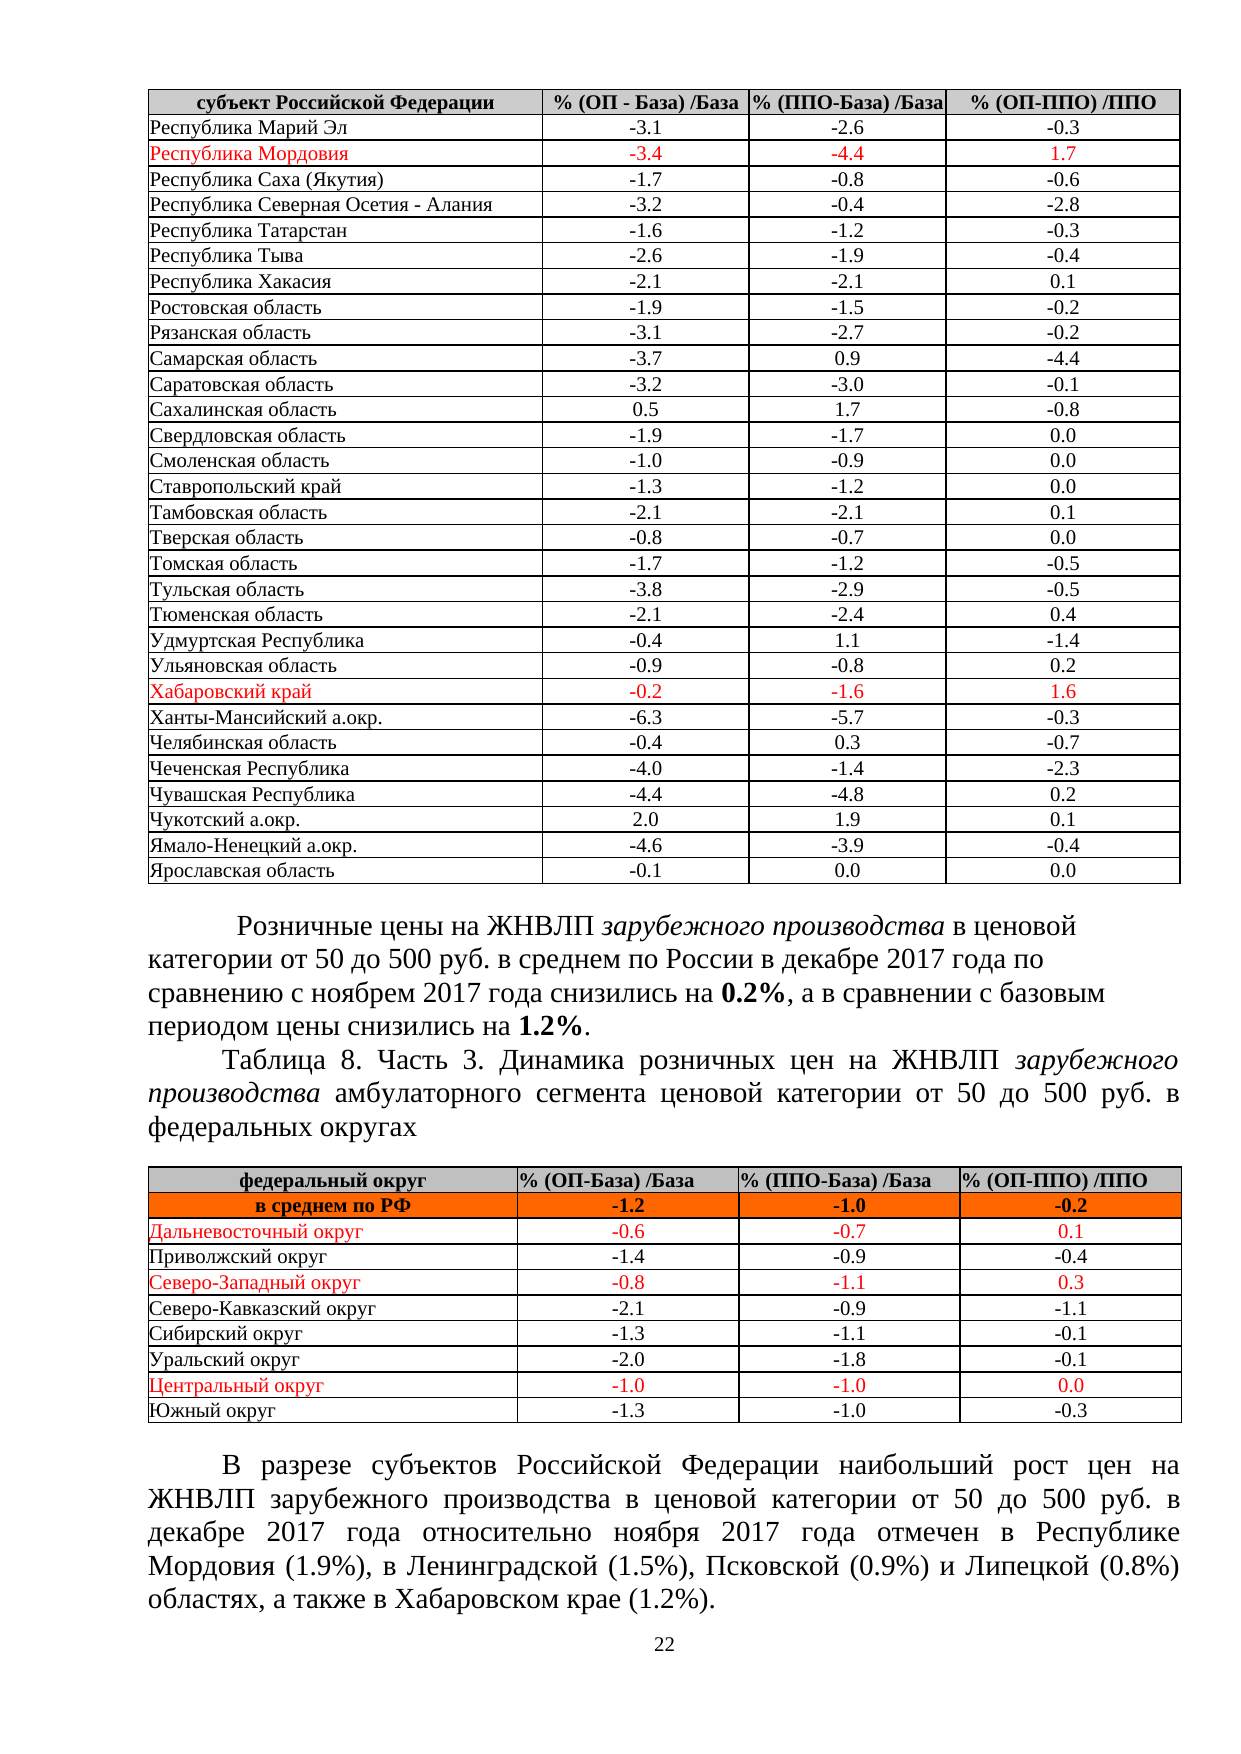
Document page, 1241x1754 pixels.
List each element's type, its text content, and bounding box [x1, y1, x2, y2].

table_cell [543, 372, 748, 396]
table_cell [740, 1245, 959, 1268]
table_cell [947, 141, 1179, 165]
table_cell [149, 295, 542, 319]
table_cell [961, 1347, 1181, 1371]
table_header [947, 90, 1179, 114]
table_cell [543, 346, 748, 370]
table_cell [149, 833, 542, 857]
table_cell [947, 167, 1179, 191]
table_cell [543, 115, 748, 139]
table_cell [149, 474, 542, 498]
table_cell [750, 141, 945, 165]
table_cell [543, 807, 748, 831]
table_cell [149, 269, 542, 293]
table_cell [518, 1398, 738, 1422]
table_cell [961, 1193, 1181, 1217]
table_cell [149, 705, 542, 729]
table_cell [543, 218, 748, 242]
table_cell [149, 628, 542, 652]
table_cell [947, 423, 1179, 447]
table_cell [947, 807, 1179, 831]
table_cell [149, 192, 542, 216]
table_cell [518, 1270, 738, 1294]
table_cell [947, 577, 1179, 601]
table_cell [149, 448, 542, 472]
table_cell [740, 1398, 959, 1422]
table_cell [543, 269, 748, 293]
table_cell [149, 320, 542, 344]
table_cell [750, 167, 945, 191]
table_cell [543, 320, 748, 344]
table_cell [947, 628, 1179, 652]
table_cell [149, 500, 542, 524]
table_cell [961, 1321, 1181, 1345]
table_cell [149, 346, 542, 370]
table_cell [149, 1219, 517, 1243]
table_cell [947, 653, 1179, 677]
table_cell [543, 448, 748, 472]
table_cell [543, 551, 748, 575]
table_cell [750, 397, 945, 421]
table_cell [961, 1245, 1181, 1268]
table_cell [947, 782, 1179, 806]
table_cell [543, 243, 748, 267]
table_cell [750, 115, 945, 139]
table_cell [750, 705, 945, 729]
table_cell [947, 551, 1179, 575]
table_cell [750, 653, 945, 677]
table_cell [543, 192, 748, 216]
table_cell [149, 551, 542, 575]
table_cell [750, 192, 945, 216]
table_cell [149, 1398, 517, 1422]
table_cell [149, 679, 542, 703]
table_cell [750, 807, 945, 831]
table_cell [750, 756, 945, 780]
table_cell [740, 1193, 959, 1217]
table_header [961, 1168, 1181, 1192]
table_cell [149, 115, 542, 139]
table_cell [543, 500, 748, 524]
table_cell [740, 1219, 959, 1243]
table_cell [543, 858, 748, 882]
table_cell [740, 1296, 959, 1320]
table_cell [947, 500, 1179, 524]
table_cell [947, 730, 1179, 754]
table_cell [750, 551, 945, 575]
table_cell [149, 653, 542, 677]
text Таблица 8. Часть 3. Динамика розничных цен на ЖНВЛП зарубежного производства амбулаторного сегмента ценовой категории от 50 до 500 руб. в федеральных округах [148, 1042, 1181, 1142]
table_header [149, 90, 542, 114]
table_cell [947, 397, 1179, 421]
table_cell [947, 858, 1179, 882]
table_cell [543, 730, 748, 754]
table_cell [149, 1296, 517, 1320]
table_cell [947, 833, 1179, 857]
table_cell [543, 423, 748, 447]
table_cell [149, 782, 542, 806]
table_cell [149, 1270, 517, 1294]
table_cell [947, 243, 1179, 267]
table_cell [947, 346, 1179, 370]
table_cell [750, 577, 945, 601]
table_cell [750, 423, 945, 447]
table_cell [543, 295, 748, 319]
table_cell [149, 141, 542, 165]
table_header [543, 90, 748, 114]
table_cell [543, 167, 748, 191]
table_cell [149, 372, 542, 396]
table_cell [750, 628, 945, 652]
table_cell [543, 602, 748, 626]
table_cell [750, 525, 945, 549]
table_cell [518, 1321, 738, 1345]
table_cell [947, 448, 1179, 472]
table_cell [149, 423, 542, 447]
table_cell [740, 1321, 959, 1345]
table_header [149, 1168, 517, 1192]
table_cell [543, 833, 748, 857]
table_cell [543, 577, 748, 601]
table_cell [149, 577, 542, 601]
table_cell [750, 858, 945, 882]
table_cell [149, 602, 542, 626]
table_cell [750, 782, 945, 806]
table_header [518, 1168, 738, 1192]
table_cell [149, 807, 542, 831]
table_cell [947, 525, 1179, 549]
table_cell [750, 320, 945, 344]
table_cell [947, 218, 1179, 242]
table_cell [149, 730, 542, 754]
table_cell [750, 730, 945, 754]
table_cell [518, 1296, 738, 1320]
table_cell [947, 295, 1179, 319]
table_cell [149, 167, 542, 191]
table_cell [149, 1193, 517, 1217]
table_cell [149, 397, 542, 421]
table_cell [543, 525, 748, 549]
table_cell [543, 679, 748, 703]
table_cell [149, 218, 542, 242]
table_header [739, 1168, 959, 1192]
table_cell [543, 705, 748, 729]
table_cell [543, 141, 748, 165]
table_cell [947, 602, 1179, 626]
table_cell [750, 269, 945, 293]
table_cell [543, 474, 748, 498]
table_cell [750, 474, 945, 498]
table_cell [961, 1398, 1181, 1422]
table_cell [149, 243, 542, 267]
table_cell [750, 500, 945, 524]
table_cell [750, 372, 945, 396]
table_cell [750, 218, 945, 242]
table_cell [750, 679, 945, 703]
text В разрезе субъектов Российской Федерации наибольший рост цен на ЖНВЛП зарубежного производства в ценовой категории от 50 до 500 руб. в декабре 2017 года относительно ноября 2017 года отмечен в Республике Мордовия (1.9%), в Ленинградской (1.5%), Псковской (0.9%) и Липецкой (0.8%) областях, а также в Хабаровском крае (1.2%). [148, 1447, 1181, 1615]
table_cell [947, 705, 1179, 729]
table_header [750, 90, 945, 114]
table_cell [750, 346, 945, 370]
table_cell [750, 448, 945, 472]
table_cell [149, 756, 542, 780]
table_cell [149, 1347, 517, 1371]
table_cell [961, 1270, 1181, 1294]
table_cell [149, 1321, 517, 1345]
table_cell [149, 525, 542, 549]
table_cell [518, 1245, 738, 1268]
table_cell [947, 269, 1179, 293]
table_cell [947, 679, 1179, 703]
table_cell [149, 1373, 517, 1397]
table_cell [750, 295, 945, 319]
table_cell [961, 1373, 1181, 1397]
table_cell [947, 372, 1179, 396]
text Розничные цены на ЖНВЛП зарубежного производства в ценовой категории от 50 до 500 руб. в среднем по России в декабре 2017 года по сравнению с ноябрем 2017 года снизились на 0.2%, а в сравнении с базовым периодом цены снизились на 1.2%. [148, 908, 1181, 1042]
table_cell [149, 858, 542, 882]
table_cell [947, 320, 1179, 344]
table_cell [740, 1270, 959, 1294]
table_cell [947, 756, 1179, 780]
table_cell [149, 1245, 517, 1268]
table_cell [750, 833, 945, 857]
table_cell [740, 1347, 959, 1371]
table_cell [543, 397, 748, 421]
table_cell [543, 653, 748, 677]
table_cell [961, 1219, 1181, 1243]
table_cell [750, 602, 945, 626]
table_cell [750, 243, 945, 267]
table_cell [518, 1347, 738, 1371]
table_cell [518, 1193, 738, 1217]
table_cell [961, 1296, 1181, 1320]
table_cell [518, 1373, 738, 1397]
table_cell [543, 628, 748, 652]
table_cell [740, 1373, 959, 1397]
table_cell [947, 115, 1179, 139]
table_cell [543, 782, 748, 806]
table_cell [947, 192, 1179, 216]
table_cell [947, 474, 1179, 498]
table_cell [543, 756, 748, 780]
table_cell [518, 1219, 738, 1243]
